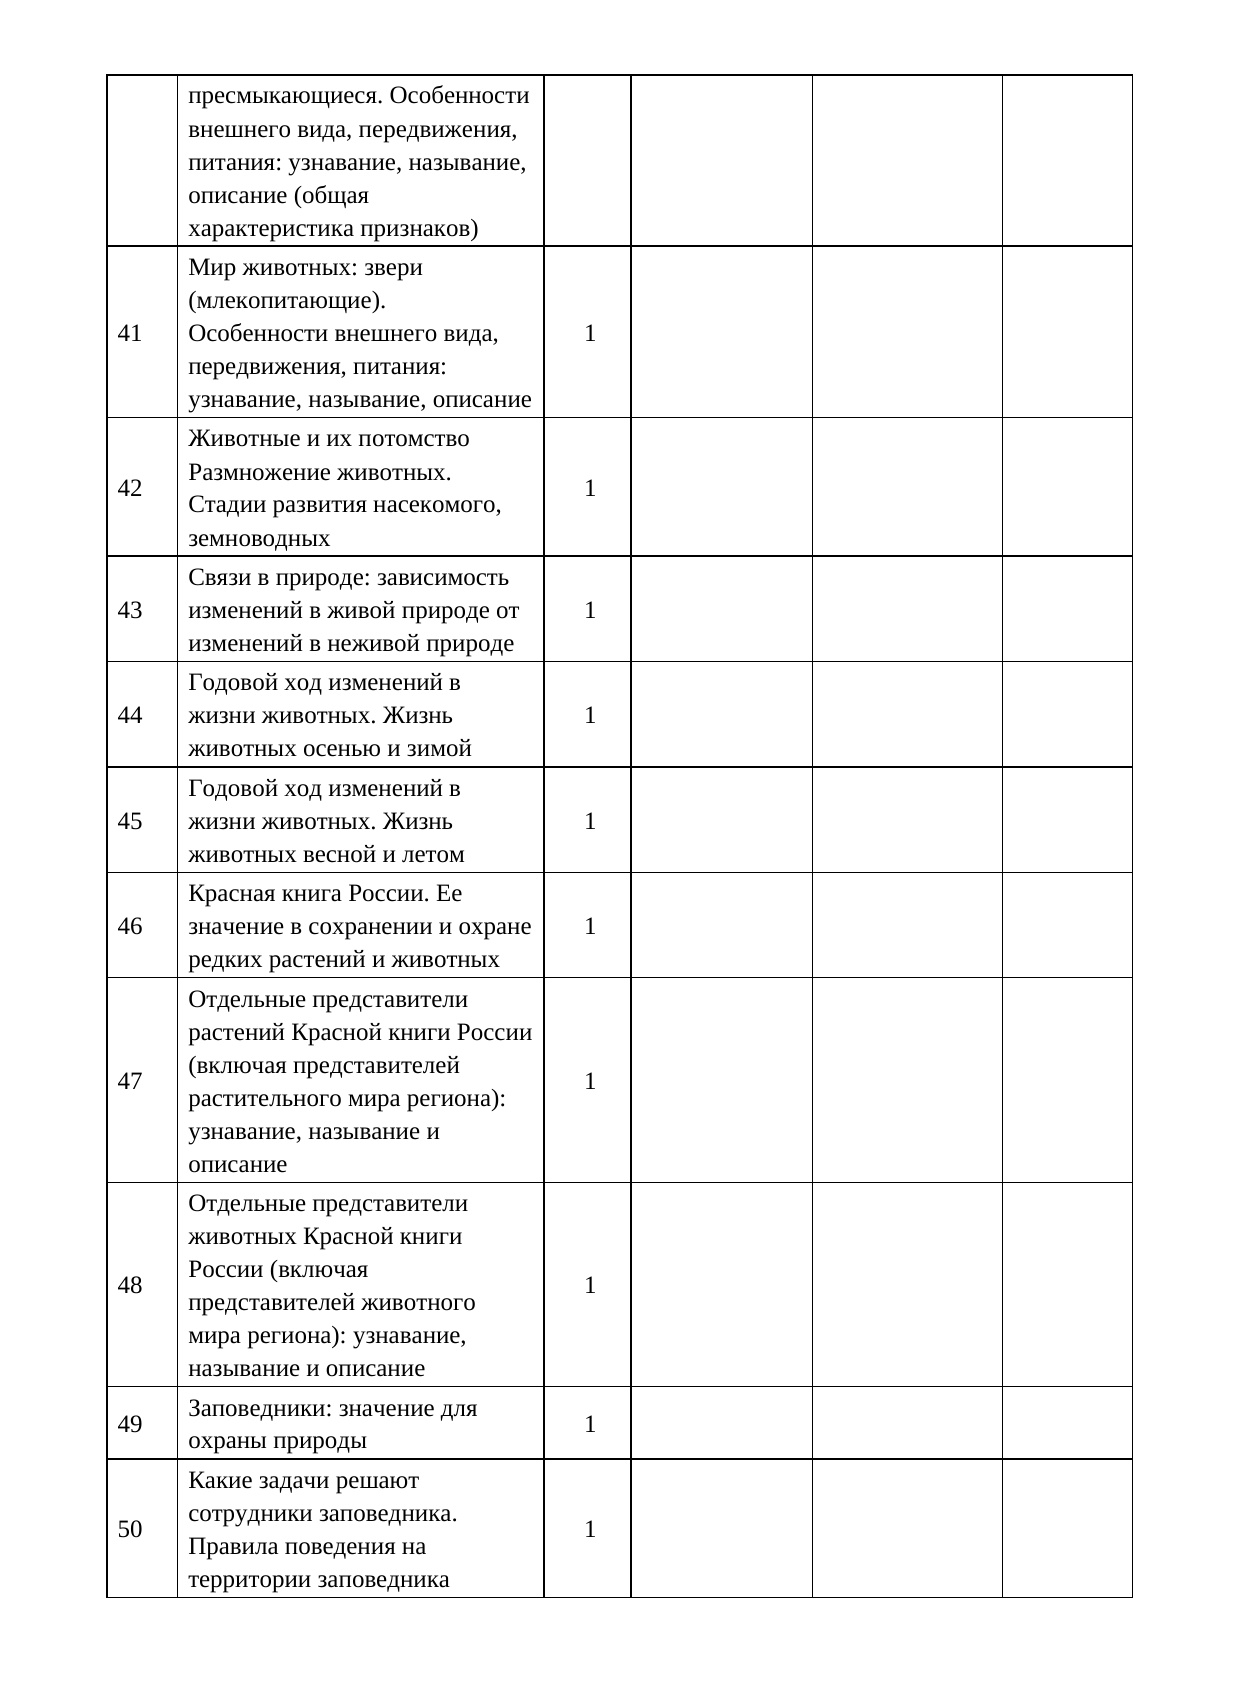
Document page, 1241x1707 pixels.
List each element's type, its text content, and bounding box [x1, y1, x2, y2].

table_cell [632, 557, 812, 661]
table_cell Годовой ход изменений в жизни животных. Жизнь животных осенью и зимой [178, 662, 543, 766]
table_cell [1003, 247, 1132, 417]
table_cell [632, 418, 812, 555]
table_cell [1003, 1460, 1132, 1597]
table_cell Красная книга России. Ее значение в сохранении и охране редких растений и животных [178, 873, 543, 977]
table_cell [632, 1183, 812, 1386]
table_cell 1 [545, 978, 630, 1181]
table_cell [813, 1387, 1002, 1458]
table_cell [1003, 873, 1132, 977]
table_cell Отдельные представители животных Красной книги России (включая представителей животного мира региона): узнавание, называние и описание [178, 1183, 543, 1386]
table_cell 1 [545, 873, 630, 977]
table_cell [632, 978, 812, 1181]
table_cell [1003, 76, 1132, 245]
table_cell 40 [108, 76, 177, 245]
table_cell 45 [108, 768, 177, 871]
table_cell [632, 1387, 812, 1458]
table_cell [632, 768, 812, 871]
table_cell [1003, 418, 1132, 555]
table_cell [813, 978, 1002, 1181]
table_cell [632, 1460, 812, 1597]
table_cell 1 [545, 418, 630, 555]
table_cell [632, 873, 812, 977]
table_cell 50 [108, 1460, 177, 1597]
table_cell [813, 557, 1002, 661]
table_cell [632, 247, 812, 417]
table_cell Животные и их потомство Размножение животных. Стадии развития насекомого, земноводных [178, 418, 543, 555]
table_cell Годовой ход изменений в жизни животных. Жизнь животных весной и летом [178, 768, 543, 871]
table_cell [1003, 1183, 1132, 1386]
table_cell [813, 768, 1002, 871]
table_cell [813, 1460, 1002, 1597]
table_cell Отдельные представители растений Красной книги России (включая представителей растительного мира региона): узнавание, называние и описание [178, 978, 543, 1181]
table_cell 44 [108, 662, 177, 766]
table_cell [813, 76, 1002, 245]
table_cell [1003, 662, 1132, 766]
table_cell Мир животных: звери (млекопитающие). Особенности внешнего вида, передвижения, питания: узнавание, называние, описание [178, 247, 543, 417]
table_cell 49 [108, 1387, 177, 1458]
table_cell 46 [108, 873, 177, 977]
table_cell 1 [545, 1387, 630, 1458]
table_cell 1 [545, 1183, 630, 1386]
table_cell 1 [545, 768, 630, 871]
table_cell 42 [108, 418, 177, 555]
table_cell 1 [545, 247, 630, 417]
table_cell [632, 76, 812, 245]
table_cell [813, 1183, 1002, 1386]
table_cell 47 [108, 978, 177, 1181]
table_cell 48 [108, 1183, 177, 1386]
table_cell [1003, 557, 1132, 661]
table_cell [813, 873, 1002, 977]
table_cell [813, 418, 1002, 555]
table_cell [178, 76, 543, 245]
table_cell 1 [545, 76, 630, 245]
table_cell [1003, 978, 1132, 1181]
table_cell 1 [545, 662, 630, 766]
table_cell [1003, 768, 1132, 871]
table_cell [813, 247, 1002, 417]
table_cell [813, 662, 1002, 766]
table_cell Какие задачи решают сотрудники заповедника. Правила поведения на территории заповедника [178, 1460, 543, 1597]
table_cell 1 [545, 1460, 630, 1597]
table_cell [632, 662, 812, 766]
table_cell Заповедники: значение для охраны природы [178, 1387, 543, 1458]
table_cell Связи в природе: зависимость изменений в живой природе от изменений в неживой природе [178, 557, 543, 661]
table_cell [1003, 1387, 1132, 1458]
table_cell 41 [108, 247, 177, 417]
table_cell 1 [545, 557, 630, 661]
table_cell 43 [108, 557, 177, 661]
